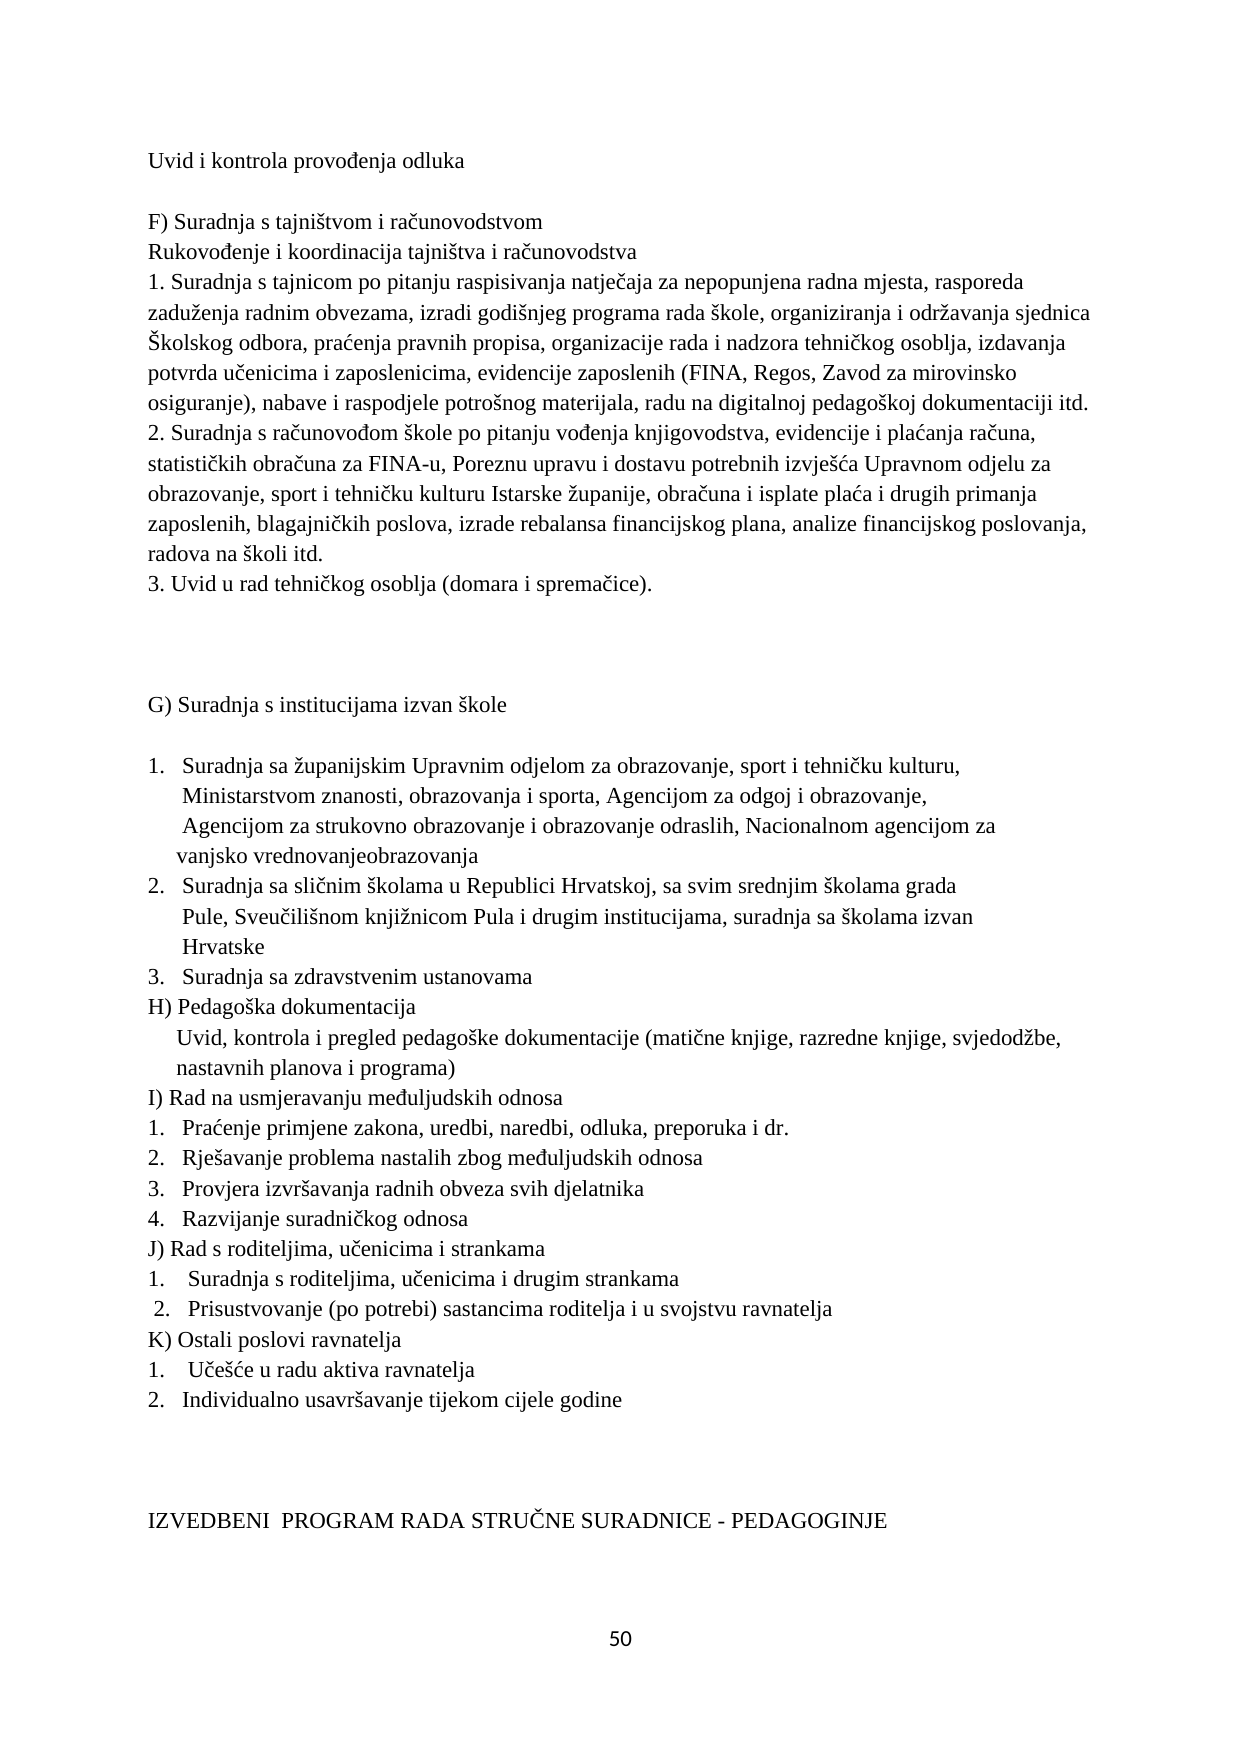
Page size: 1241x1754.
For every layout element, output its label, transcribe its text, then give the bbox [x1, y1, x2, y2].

text 2. Suradnja s računovođom škole po pitanju vođenja knjigovodstva, evidencije i plaćanja računa, statističkih obračuna za FINA-u, Poreznu upravu i dostavu potrebnih izvješća Upravnom odjelu za obrazovanje, sport i tehničku kulturu Istarske županije, obračuna i isplate plaća i drugih primanja zaposlenih, blagajničkih poslova, izrade rebalansa financijskog plana, analize financijskog poslovanja, radova na školi itd. [148, 419, 1093, 567]
text 2. Rješavanje problema nastalih zbog međuljudskih odnosa [148, 1144, 1093, 1171]
text H) Pedagoška dokumentacija [148, 993, 1093, 1020]
text J) Rad s roditeljima, učenicima i strankama [148, 1235, 1093, 1261]
text IZVEDBENI PROGRAM RADA STRUČNE SURADNICE - PEDAGOGINJE [148, 1507, 1093, 1533]
text Uvid, kontrola i pregled pedagoške dokumentacije (matične knjige, razredne knjige, svjedodžbe, [148, 1024, 1093, 1050]
text Ministarstvom znanosti, obrazovanja i sporta, Agencijom za odgoj i obrazovanje, [148, 782, 1093, 808]
text F) Suradnja s tajništvom i računovodstvom [148, 208, 1093, 234]
text Agencijom za strukovno obrazovanje i obrazovanje odraslih, Nacionalnom agencijom za [148, 812, 1093, 838]
text 1. Suradnja s tajnicom po pitanju raspisivanja natječaja za nepopunjena radna mjesta, rasporeda zaduženja radnim obvezama, izradi godišnjeg programa rada škole, organiziranja i održavanja sjednica Školskog odbora, praćenja pravnih propisa, organizacije rada i nadzora tehničkog osoblja, izdavanja potvrda učenicima i zaposlenicima, evidencije zaposlenih (FINA, Regos, Zavod za mirovinsko osiguranje), nabave i raspodjele potrošnog materijala, radu na digitalnoj pedagoškoj dokumentaciji itd. [148, 268, 1093, 416]
text 1. Učešće u radu aktiva ravnatelja [148, 1356, 1093, 1382]
text 1. Suradnja sa županijskim Upravnim odjelom za obrazovanje, sport i tehničku kulturu, [148, 752, 1093, 778]
text 2. Individualno usavršavanje tijekom cijele godine [148, 1386, 1093, 1412]
text Uvid i kontrola provođenja odluka [148, 148, 1093, 174]
text I) Rad na usmjeravanju međuljudskih odnosa [148, 1084, 1093, 1110]
text nastavnih planova i programa) [148, 1054, 1093, 1080]
text 3. Suradnja sa zdravstvenim ustanovama [148, 963, 1093, 989]
text 2. Suradnja sa sličnim školama u Republici Hrvatskoj, sa svim srednjim školama grada [148, 873, 1093, 899]
text 4. Razvijanje suradničkog odnosa [148, 1205, 1093, 1231]
text 2. Prisustvovanje (po potrebi) sastancima roditelja i u svojstvu ravnatelja [148, 1296, 1093, 1322]
text Pule, Sveučilišnom knjižnicom Pula i drugim institucijama, suradnja sa školama izvan [148, 903, 1093, 929]
text K) Ostali poslovi ravnatelja [148, 1326, 1093, 1352]
text 3. Provjera izvršavanja radnih obveza svih djelatnika [148, 1175, 1093, 1201]
text 3. Uvid u rad tehničkog osoblja (domara i spremačice). [148, 571, 1093, 597]
text Hrvatske [148, 933, 1093, 959]
text 1. Praćenje primjene zakona, uredbi, naredbi, odluka, preporuka i dr. [148, 1114, 1093, 1141]
text Rukovođenje i koordinacija tajništva i računovodstva [148, 238, 1093, 264]
text 1. Suradnja s roditeljima, učenicima i drugim strankama [148, 1265, 1093, 1292]
text vanjsko vrednovanjeobrazovanja [148, 842, 1093, 869]
text G) Suradnja s institucijama izvan škole [148, 691, 1093, 718]
